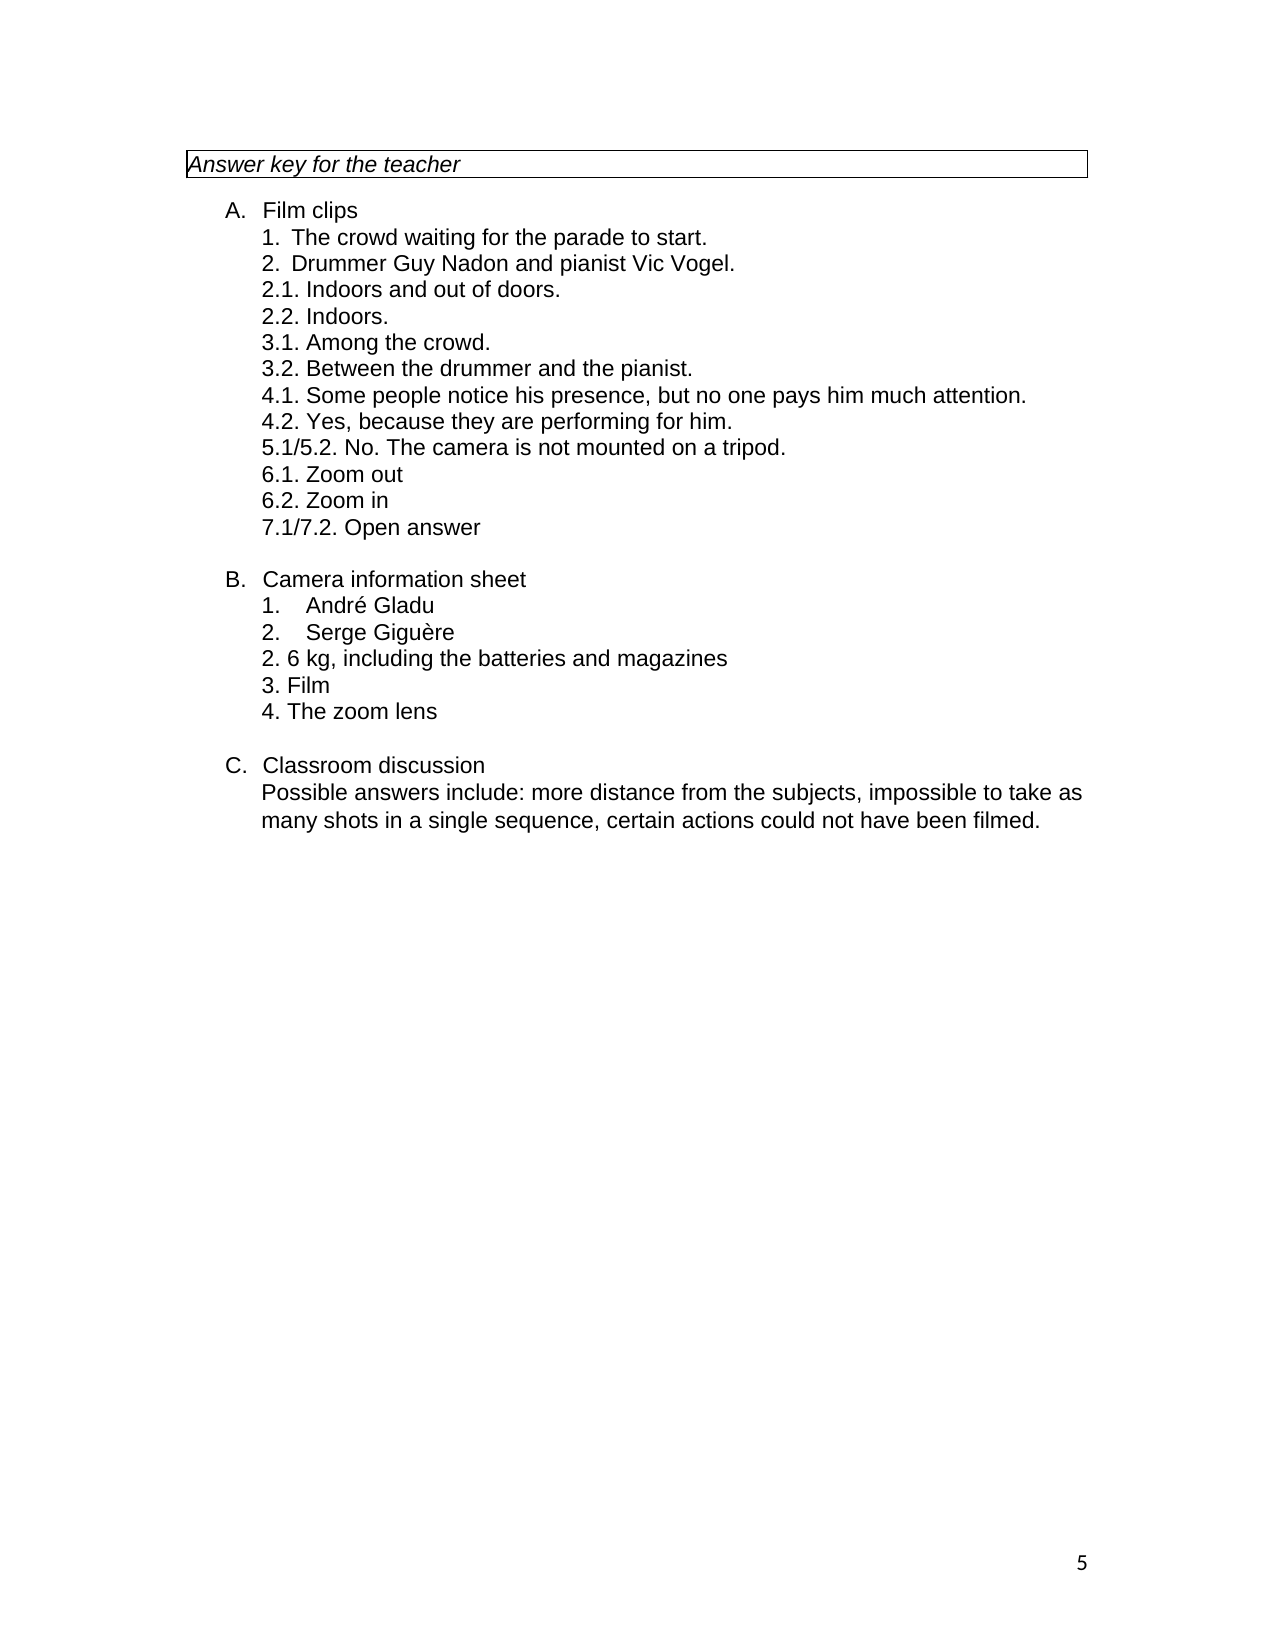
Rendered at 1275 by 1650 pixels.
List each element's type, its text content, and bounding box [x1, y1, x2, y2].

list Drummer Guy Nadon and pianist Vic Vogel. [261, 250, 1087, 276]
list Classroom discussion [225, 752, 1087, 779]
text 4. The zoom lens [261, 698, 1087, 724]
text Possible answers include: more distance from the subjects, impossible to take as many shots in a single sequence, certain actions could not have been filmed. [261, 779, 1087, 833]
list The crowd waiting for the parade to start. [261, 223, 1087, 250]
text 2. 6 kg, including the batteries and magazines [261, 645, 1087, 672]
text 6.2. Zoom in [261, 487, 1087, 513]
text 3. Film [261, 672, 1087, 698]
list André Gladu [261, 592, 1087, 619]
list Camera information sheet [225, 566, 1087, 592]
text 6.1. Zoom out [261, 461, 1087, 487]
text 2.2. Indoors. [261, 303, 1087, 329]
list Film clips [225, 197, 1087, 223]
text Answer key for the teacher [188, 151, 1087, 177]
text 3.2. Between the drummer and the pianist. [261, 355, 1087, 382]
text 7.1/7.2. Open answer [261, 513, 1087, 540]
text 4.1. Some people notice his presence, but no one pays him much attention. [261, 382, 1087, 408]
list Serge Giguère [261, 619, 1087, 645]
text 4.2. Yes, because they are performing for him. [261, 408, 1087, 434]
text 2.1. Indoors and out of doors. [261, 276, 1087, 303]
text 5.1/5.2. No. The camera is not mounted on a tripod. [261, 434, 1087, 461]
text 3.1. Among the crowd. [261, 329, 1087, 355]
